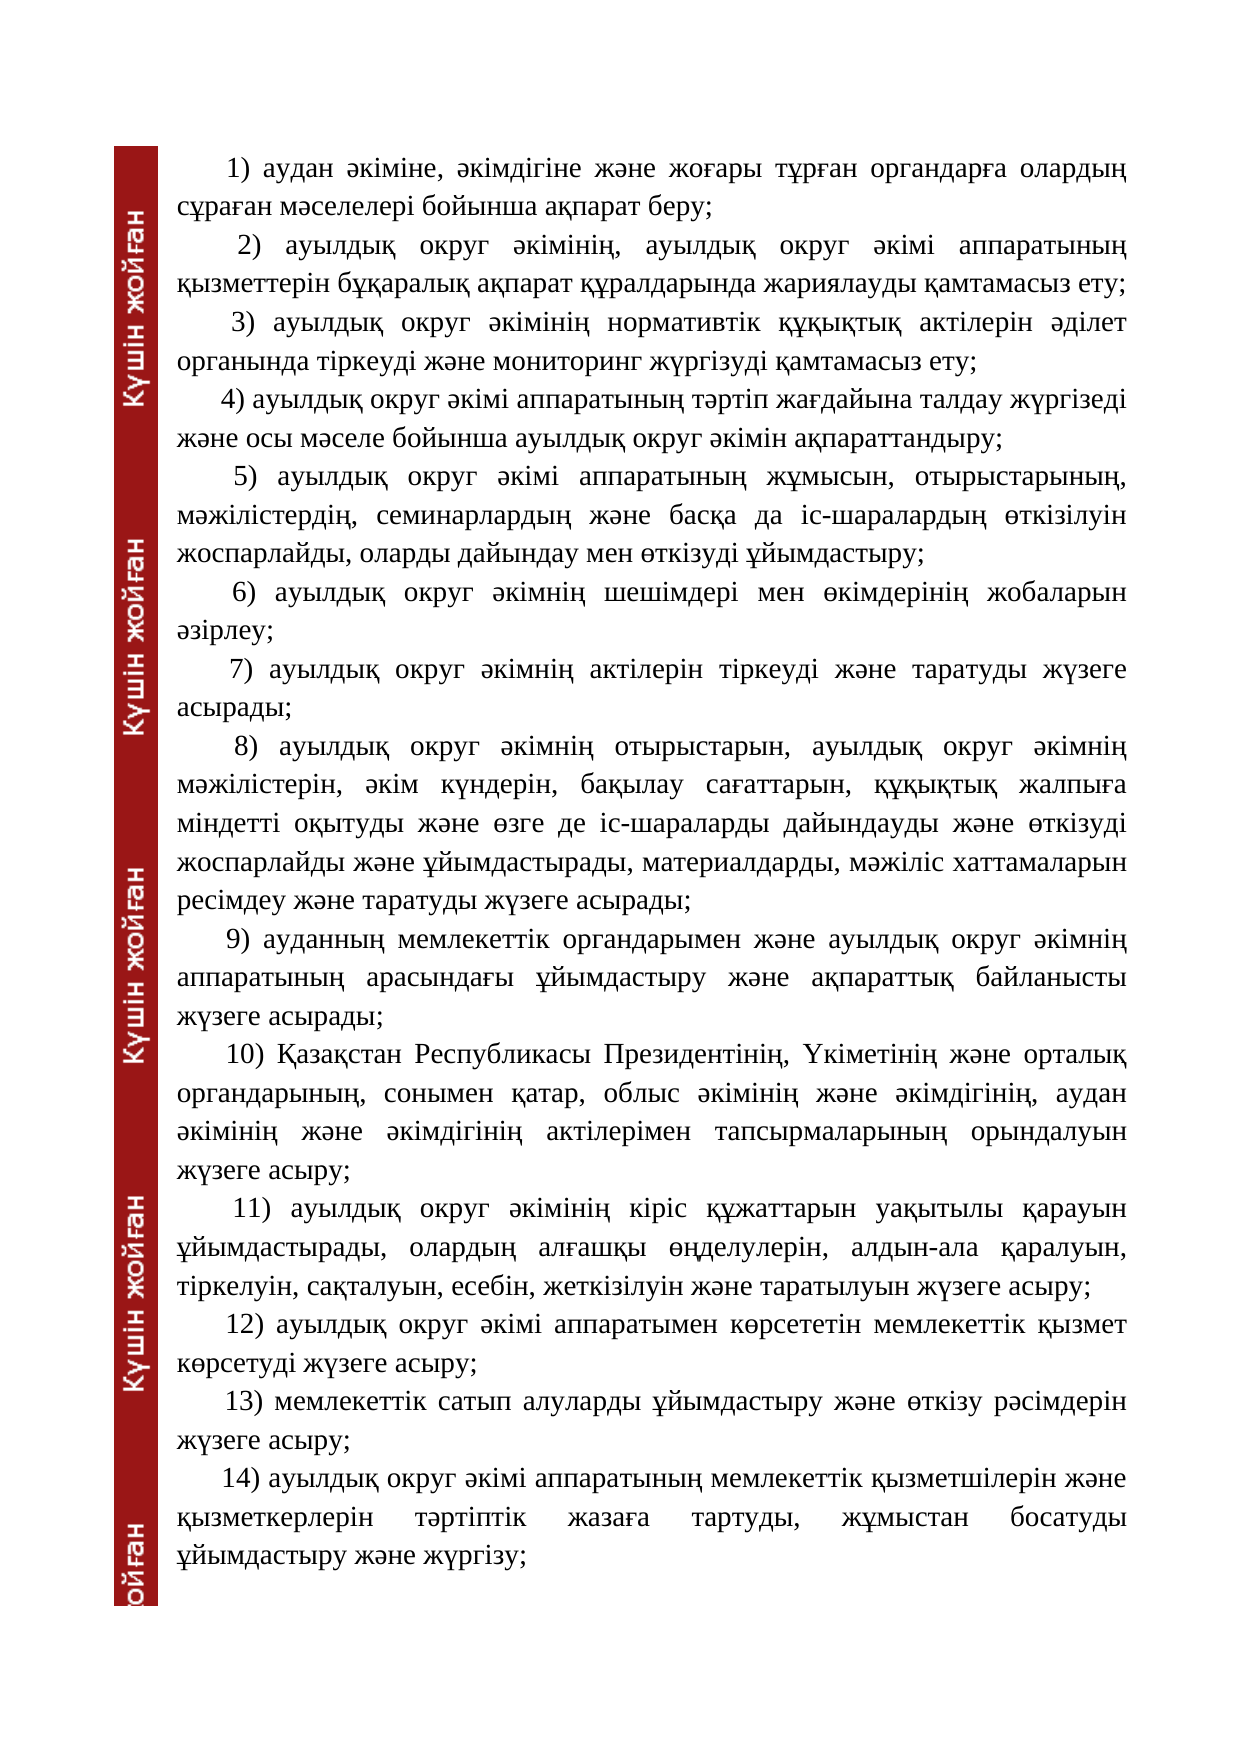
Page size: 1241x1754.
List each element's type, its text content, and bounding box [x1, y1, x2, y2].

picture [114, 222, 158, 227]
picture [114, 569, 158, 574]
picture [114, 723, 158, 728]
text 10) Қазақстан Республикасы Президентінің, Үкіметінің және орталық органдарының, сонымен қатар, облыс әкімінің және әкімдігінің, аудан әкімінің және әкімдігінің актілерімен тапсырмаларының орындалуын жүзеге асыру; [112, 1036, 1128, 1186]
text 9) ауданның мемлекеттік органдарымен және ауылдық округ әкімнің аппаратының арасындағы ұйымдастыру және ақпараттық байланысты жүзеге асырады; [112, 921, 1128, 1031]
picture [114, 453, 158, 458]
text 12) ауылдық округ әкімі аппаратымен көрсететін мемлекеттік қызмет көрсетуді жүзеге асыру; [112, 1306, 1128, 1378]
text 1) аудан әкіміне, әкімдігіне және жоғары тұрған органдарға олардың сұраған мәселелері бойынша ақпарат беру; [112, 150, 1128, 222]
picture [114, 1378, 158, 1383]
picture [114, 146, 158, 150]
picture [114, 1301, 158, 1306]
text 5) ауылдық округ әкімі аппаратының жұмысын, отырыстарының, мәжілістердің, семинарлардың және басқа да іс-шаралардың өткізілуін жоспарлайды, оларды дайындау мен өткізуді ұйымдастыру; [112, 458, 1128, 569]
text 7) ауылдық округ әкімнің актілерін тіркеуді және таратуды жүзеге асырады; [112, 651, 1128, 723]
picture [114, 376, 158, 381]
text 8) ауылдық округ әкімнің отырыстарын, ауылдық округ әкімнің мәжілістерін, әкім күндерін, бақылау сағаттарын, құқықтық жалпыға міндетті оқытуды және өзге де іс-шараларды дайындауды және өткізуді жоспарлайды және ұйымдастырады, материалдарды, мәжіліс хаттамаларын ресімдеу және таратуды жүзеге асырады; [112, 728, 1128, 916]
text 11) ауылдық округ әкімінің кіріс құжаттарын уақытылы қарауын ұйымдастырады, олардың алғашқы өңделулерін, алдын-ала қаралуын, тіркелуін, сақталуын, есебін, жеткізілуін және таратылуын жүзеге асыру; [112, 1191, 1128, 1301]
picture [114, 646, 158, 651]
picture [114, 1455, 158, 1460]
picture [114, 1571, 158, 1606]
text 6) ауылдық округ әкімнің шешімдері мен өкімдерінің жобаларын әзірлеу; [112, 574, 1128, 646]
text 2) ауылдық округ әкімінің, ауылдық округ әкімі аппаратының қызметтерін бұқаралық ақпарат құралдарында жариялауды қамтамасыз ету; [112, 227, 1128, 299]
picture [114, 1031, 158, 1036]
text 14) ауылдық округ әкімі аппаратының мемлекеттік қызметшілерін және қызметкерлерін тәртіптік жазаға тартуды, жұмыстан босатуды ұйымдастыру және жүргізу; [112, 1460, 1128, 1571]
picture [114, 299, 158, 304]
picture [114, 916, 158, 921]
text 3) ауылдық округ әкімінің нормативтік құқықтық актілерін әділет органында тіркеуді және мониторинг жүргізуді қамтамасыз ету; [112, 304, 1128, 376]
text 4) ауылдық округ әкімі аппаратының тәртіп жағдайына талдау жүргізеді және осы мәселе бойынша ауылдық округ әкімін ақпараттандыру; [112, 381, 1128, 453]
text 13) мемлекеттік сатып алуларды ұйымдастыру және өткізу рәсімдерін жүзеге асыру; [112, 1383, 1128, 1455]
picture [114, 1186, 158, 1191]
